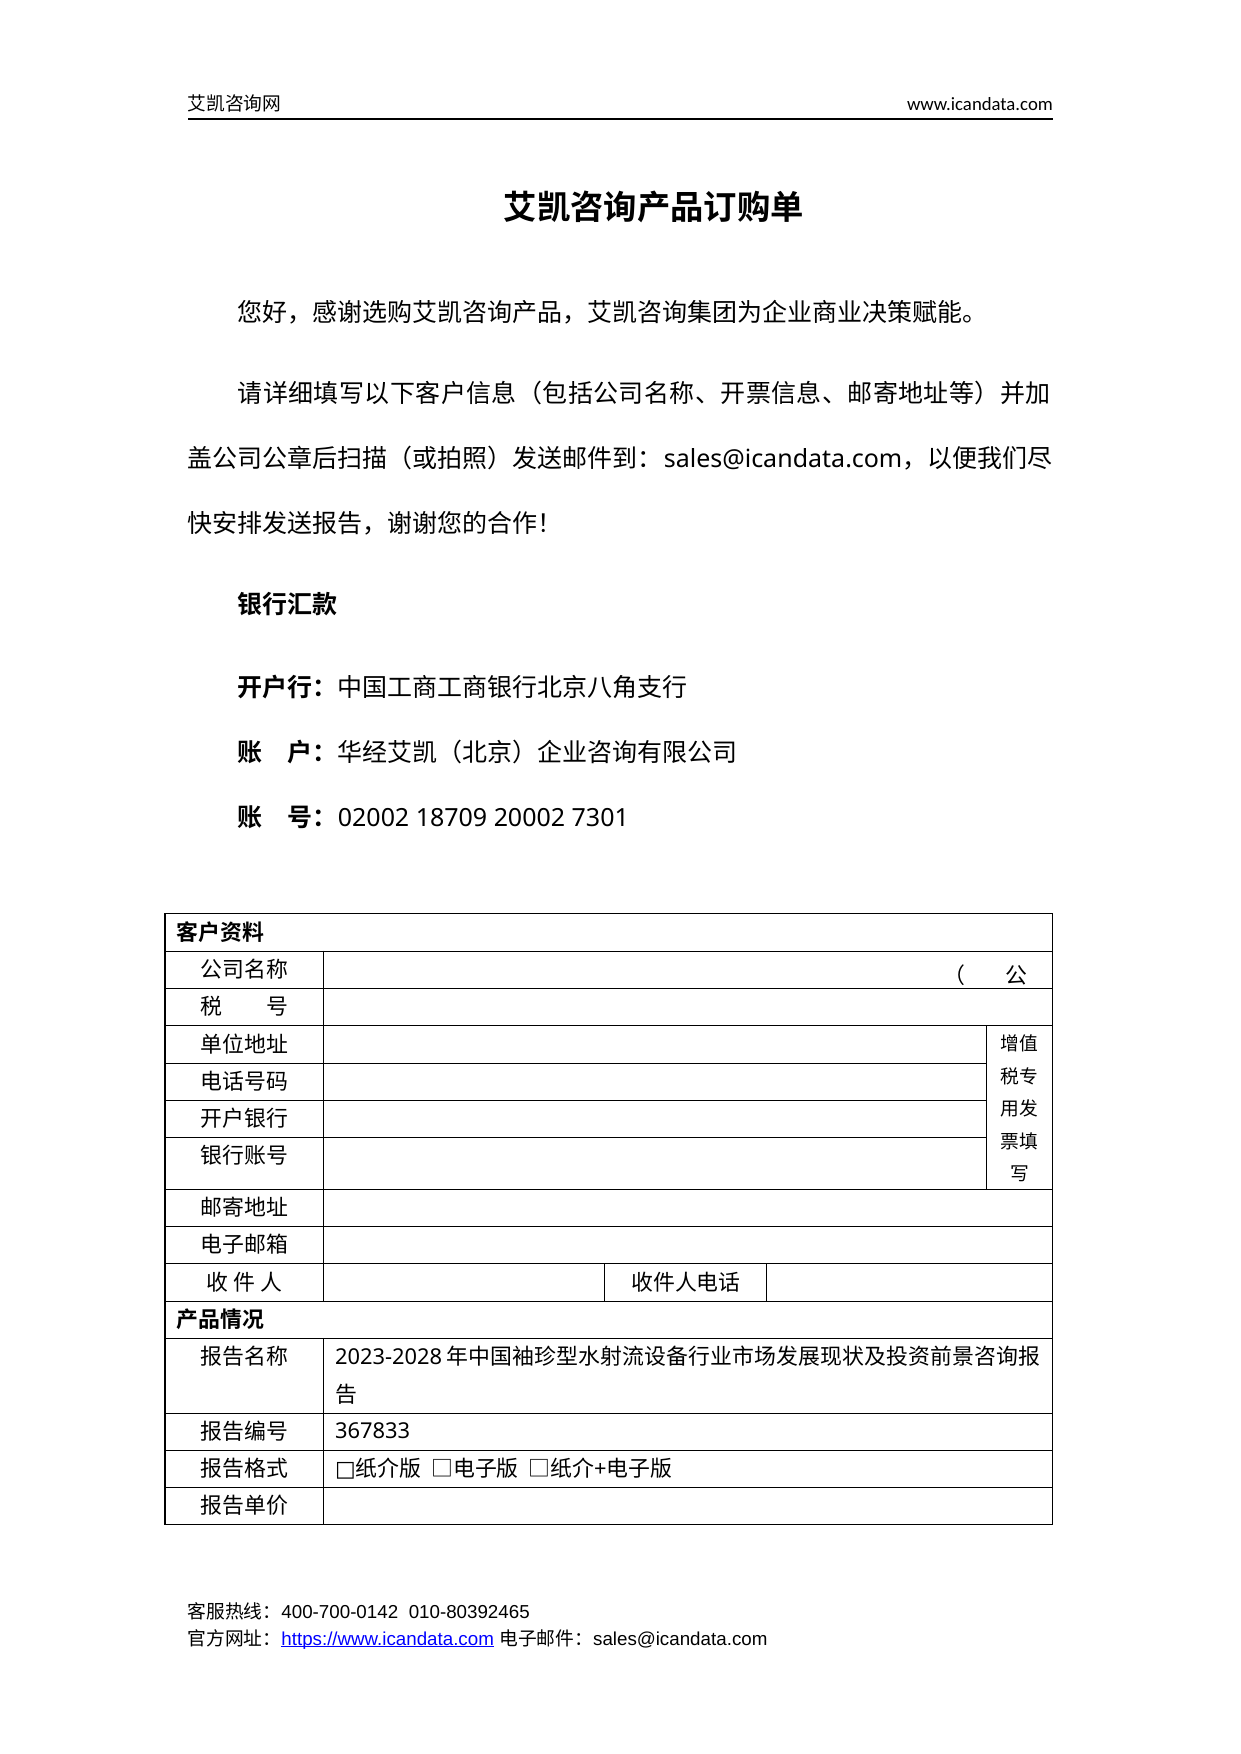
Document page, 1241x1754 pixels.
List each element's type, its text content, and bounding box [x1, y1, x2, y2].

table_cell 银行账号 [166, 1138, 323, 1189]
text 银行汇款 [187, 570, 1053, 635]
table_cell 收 件 人 [166, 1264, 323, 1301]
table_cell 单位地址 [166, 1026, 323, 1062]
table_cell [324, 1064, 986, 1100]
table_cell □纸介版 □电子版 □纸介+电子版 [324, 1451, 1052, 1487]
text 艾凯咨询产品订购单 [187, 172, 1053, 237]
table_cell [324, 1026, 986, 1062]
text 请详细填写以下客户信息（包括公司名称、开票信息、邮寄地址等）并加盖公司公章后扫描（或拍照）发送邮件到：sales@icandata.com，以便我们尽快安排发送报告，谢谢您的合作！ [187, 359, 1053, 554]
table_cell [767, 1264, 1052, 1301]
table_cell 报告编号 [166, 1414, 323, 1450]
table_cell 报告名称 [166, 1339, 323, 1412]
table_cell [324, 1227, 1052, 1263]
table_cell [324, 1101, 986, 1137]
table_cell 公司名称 [166, 952, 323, 988]
table_cell [324, 1488, 1052, 1524]
table_cell 2023-2028年中国袖珍型水射流设备行业市场发展现状及投资前景咨询报告 [324, 1339, 1052, 1412]
table_cell [324, 1264, 604, 1301]
table_cell 开户银行 [166, 1101, 323, 1137]
table_cell [324, 989, 1052, 1025]
table_cell 电子邮箱 [166, 1227, 323, 1263]
table_cell 税 号 [166, 989, 323, 1025]
text 开户行：中国工商工商银行北京八角支行 [187, 653, 1053, 718]
table_cell 367833 [324, 1414, 1052, 1450]
table_cell 产品情况 [166, 1302, 1052, 1338]
table_cell 增值税专用发票填写 [987, 1026, 1052, 1189]
table_cell 报告单价 [166, 1488, 323, 1524]
table_cell [324, 952, 1052, 988]
table_cell [324, 1190, 1052, 1226]
text 账 户：华经艾凯（北京）企业咨询有限公司 [187, 718, 1053, 783]
table_cell 收件人电话 [605, 1264, 766, 1301]
table_cell 电话号码 [166, 1064, 323, 1100]
table_cell 报告格式 [166, 1451, 323, 1487]
text 账 号：02002 18709 20002 7301 [187, 783, 1053, 848]
table_cell 邮寄地址 [166, 1190, 323, 1226]
text 您好，感谢选购艾凯咨询产品，艾凯咨询集团为企业商业决策赋能。 [187, 278, 1053, 343]
table_header 客户资料 [166, 914, 1052, 951]
table_cell [324, 1138, 986, 1189]
